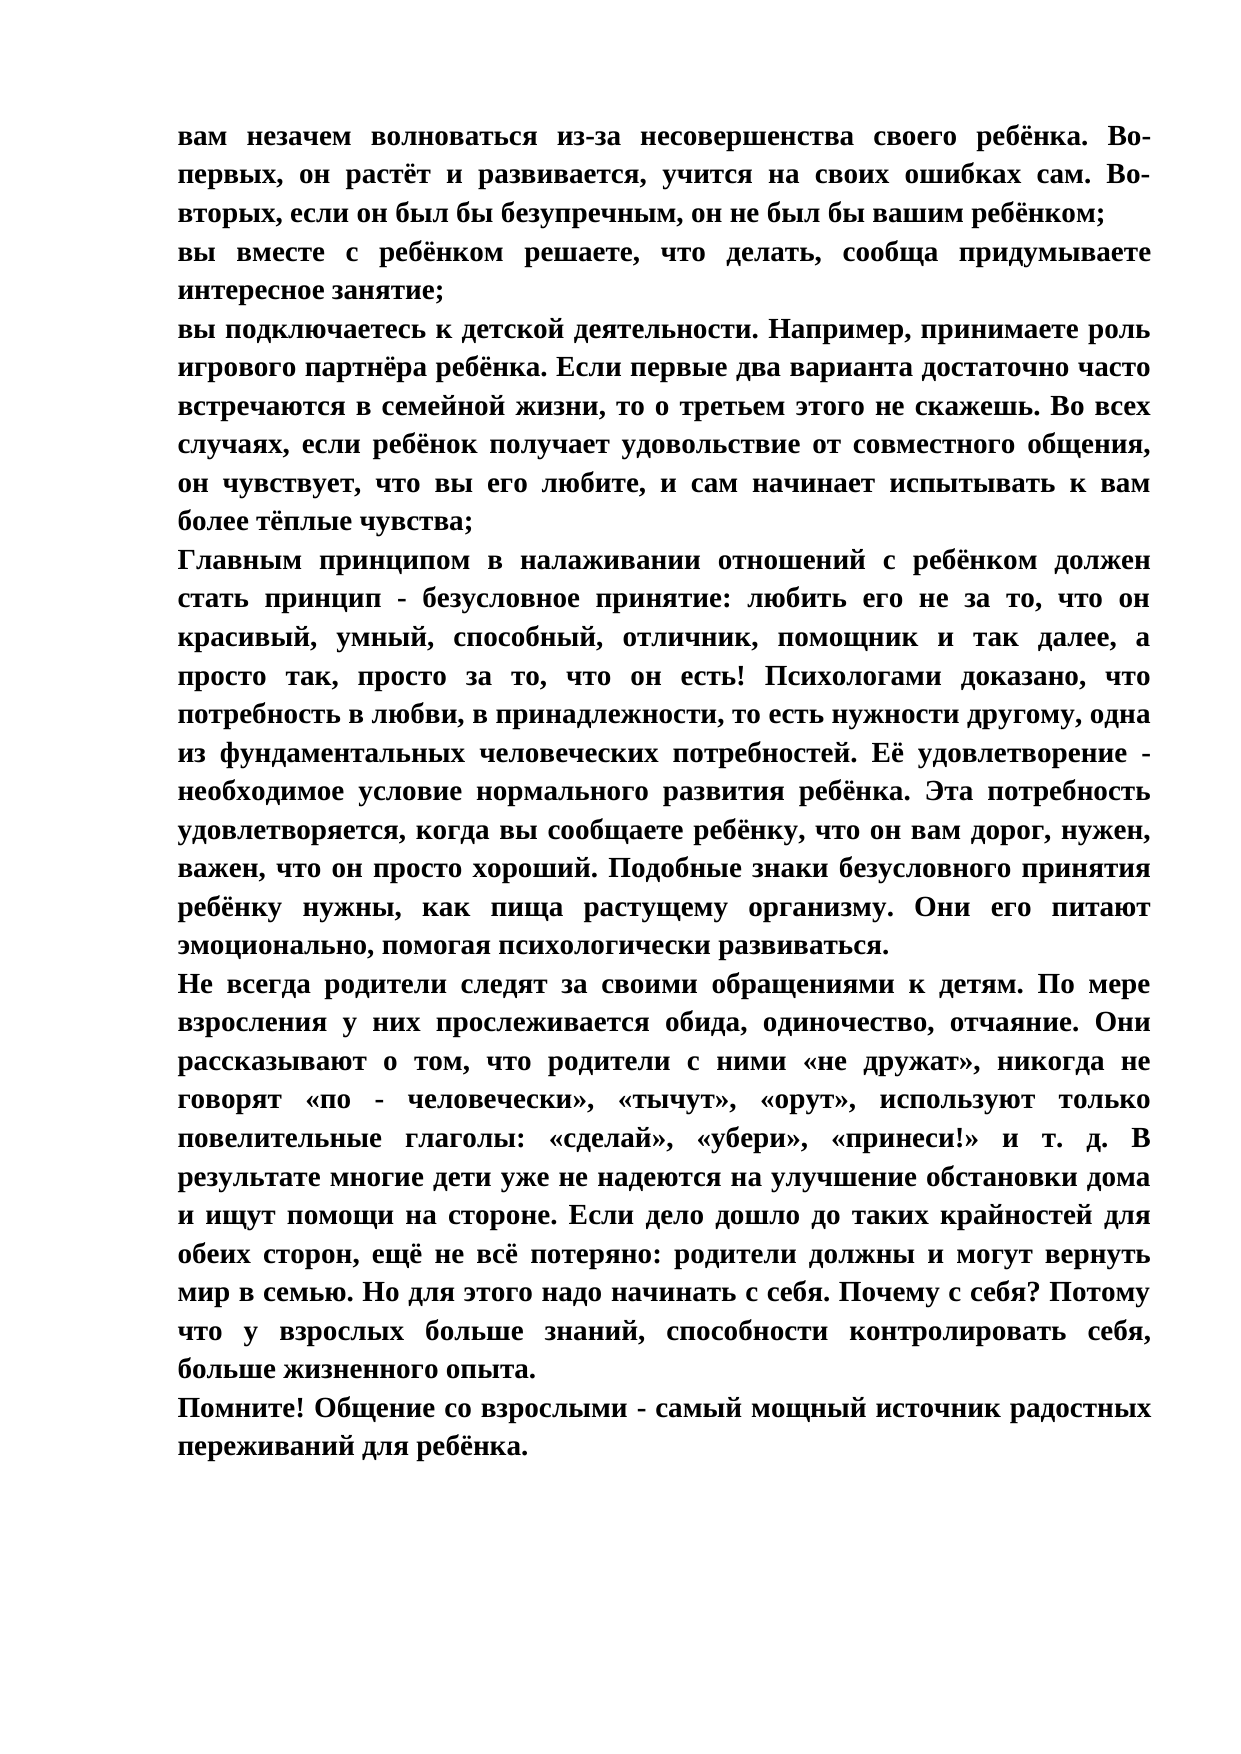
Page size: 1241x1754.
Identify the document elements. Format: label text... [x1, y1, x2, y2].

text Главным принципом в налаживании отношений с ребёнком должен стать принцип - безусловное принятие: любить его не за то, что он красивый, умный, способный, отличник, помощник и так далее, а просто так, просто за то, что он есть! Психологами доказано, что потребность в любви, в принадлежности, то есть нужности другому, одна из фундаментальных человеческих потребностей. Её удовлетворение - необходимое условие нормального развития ребёнка. Эта потребность удовлетворяется, когда вы сообщаете ребёнку, что он вам дорог, нужен, важен, что он просто хороший. Подобные знаки безусловного принятия ребёнку нужны, как пища растущему организму. Они его питают эмоционально, помогая психологически развиваться. [177, 542, 1152, 961]
text вы вместе с ребёнком решаете, что делать, сообща придумываете интересное занятие; [177, 234, 1152, 306]
text Помните! Общение со взрослыми - самый мощный источник радостных переживаний для ребёнка. [177, 1390, 1152, 1462]
text Не всегда родители следят за своими обращениями к детям. По мере взросления у них прослеживается обида, одиночество, отчаяние. Они рассказывают о том, что родители с ними «не дружат», никогда не говорят «по - человечески», «тычут», «орут», используют только повелительные глаголы: «сделай», «убери», «принеси!» и т. д. В результате многие дети уже не надеются на улучшение обстановки дома и ищут помощи на стороне. Если дело дошло до таких крайностей для обеих сторон, ещё не всё потеряно: родители должны и могут вернуть мир в семью. Но для этого надо начинать с себя. Почему с себя? Потому что у взрослых больше знаний, способности контролировать себя, больше жизненного опыта. [177, 966, 1152, 1385]
text вы подключаетесь к детской деятельности. Например, принимаете роль игрового партнёра ребёнка. Если первые два варианта достаточно часто встречаются в семейной жизни, то о третьем этого не скажешь. Во всех случаях, если ребёнок получает удовольствие от совместного общения, он чувствует, что вы его любите, и сам начинает испытывать к вам более тёплые чувства; [177, 311, 1152, 537]
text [177, 118, 1152, 229]
